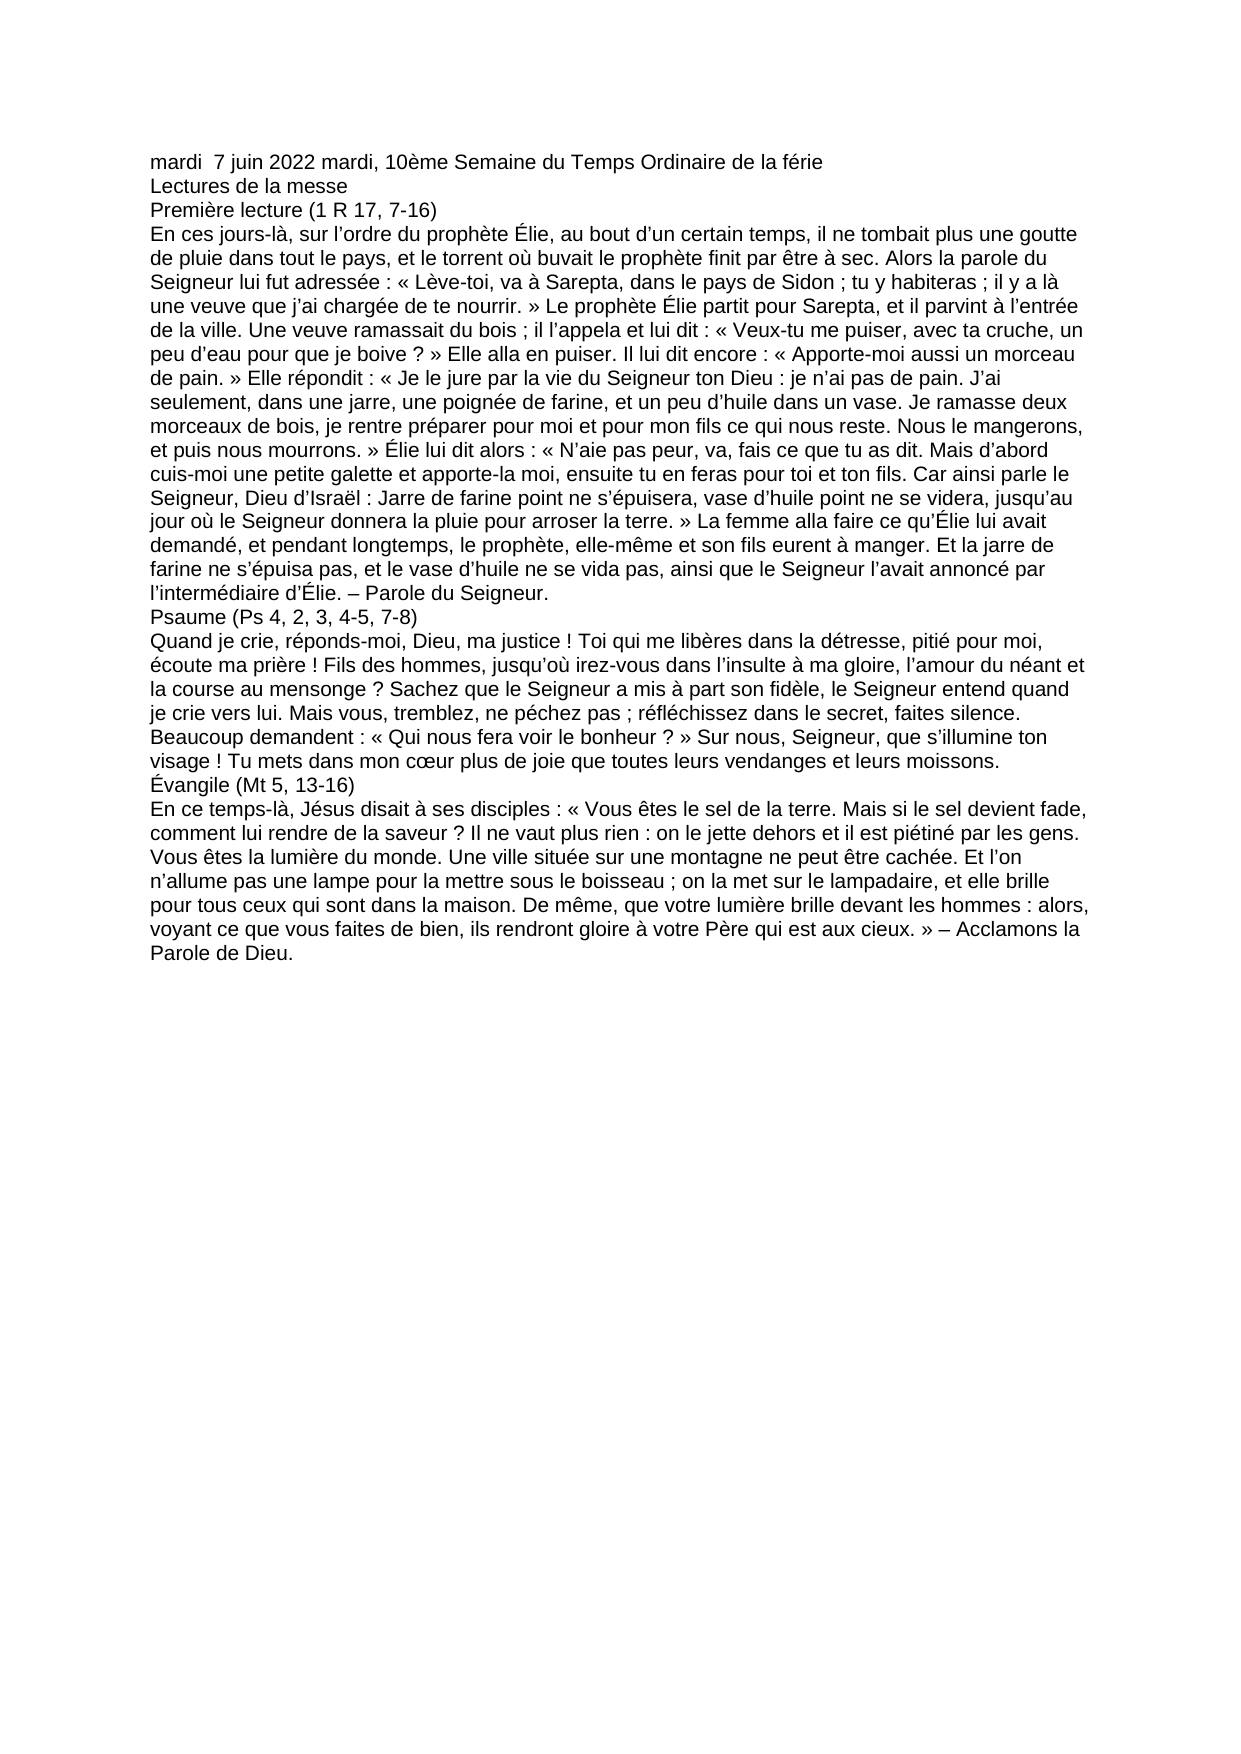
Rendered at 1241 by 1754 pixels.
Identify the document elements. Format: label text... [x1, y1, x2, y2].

text Quand je crie, réponds-moi, Dieu, ma justice ! Toi qui me libères dans la détresse, pitié pour moi, écoute ma prière ! Fils des hommes, jusqu’où irez-vous dans l’insulte à ma gloire, l’amour du néant et la course au mensonge ? Sachez que le Seigneur a mis à part son fidèle, le Seigneur entend quand je crie vers lui. Mais vous, tremblez, ne péchez pas ; réfléchissez dans le secret, faites silence. Beaucoup demandent : « Qui nous fera voir le bonheur ? » Sur nous, Seigneur, que s’illumine ton visage ! Tu mets dans mon cœur plus de joie que toutes leurs vendanges et leurs moissons. [150, 629, 1090, 773]
text En ce temps-là, Jésus disait à ses disciples : « Vous êtes le sel de la terre. Mais si le sel devient fade, comment lui rendre de la saveur ? Il ne vaut plus rien : on le jette dehors et il est piétiné par les gens. Vous êtes la lumière du monde. Une ville située sur une montagne ne peut être cachée. Et l’on n’allume pas une lampe pour la mettre sous le boisseau ; on la met sur le lampadaire, et elle brille pour tous ceux qui sont dans la maison. De même, que votre lumière brille devant les hommes : alors, voyant ce que vous faites de bien, ils rendront gloire à votre Père qui est aux cieux. » – Acclamons la Parole de Dieu. [150, 797, 1090, 964]
text En ces jours-là, sur l’ordre du prophète Élie, au bout d’un certain temps, il ne tombait plus une goutte de pluie dans tout le pays, et le torrent où buvait le prophète finit par être à sec. Alors la parole du Seigneur lui fut adressée : « Lève-toi, va à Sarepta, dans le pays de Sidon ; tu y habiteras ; il y a là une veuve que j’ai chargée de te nourrir. » Le prophète Élie partit pour Sarepta, et il parvint à l’entrée de la ville. Une veuve ramassait du bois ; il l’appela et lui dit : « Veux-tu me puiser, avec ta cruche, un peu d’eau pour que je boive ? » Elle alla en puiser. Il lui dit encore : « Apporte-moi aussi un morceau de pain. » Elle répondit : « Je le jure par la vie du Seigneur ton Dieu : je n’ai pas de pain. J’ai seulement, dans une jarre, une poignée de farine, et un peu d’huile dans un vase. Je ramasse deux morceaux de bois, je rentre préparer pour moi et pour mon fils ce qui nous reste. Nous le mangerons, et puis nous mourrons. » Élie lui dit alors : « N’aie pas peur, va, fais ce que tu as dit. Mais d’abord cuis-moi une petite galette et apporte-la moi, ensuite tu en feras pour toi et ton fils. Car ainsi parle le Seigneur, Dieu d’Israël : Jarre de farine point ne s’épuisera, vase d’huile point ne se videra, jusqu’au jour où le Seigneur donnera la pluie pour arroser la terre. » La femme alla faire ce qu’Élie lui avait demandé, et pendant longtemps, le prophète, elle-même et son fils eurent à manger. Et la jarre de farine ne s’épuisa pas, et le vase d’huile ne se vida pas, ainsi que le Seigneur l’avait annoncé par l’intermédiaire d’Élie. – Parole du Seigneur. [150, 222, 1090, 605]
